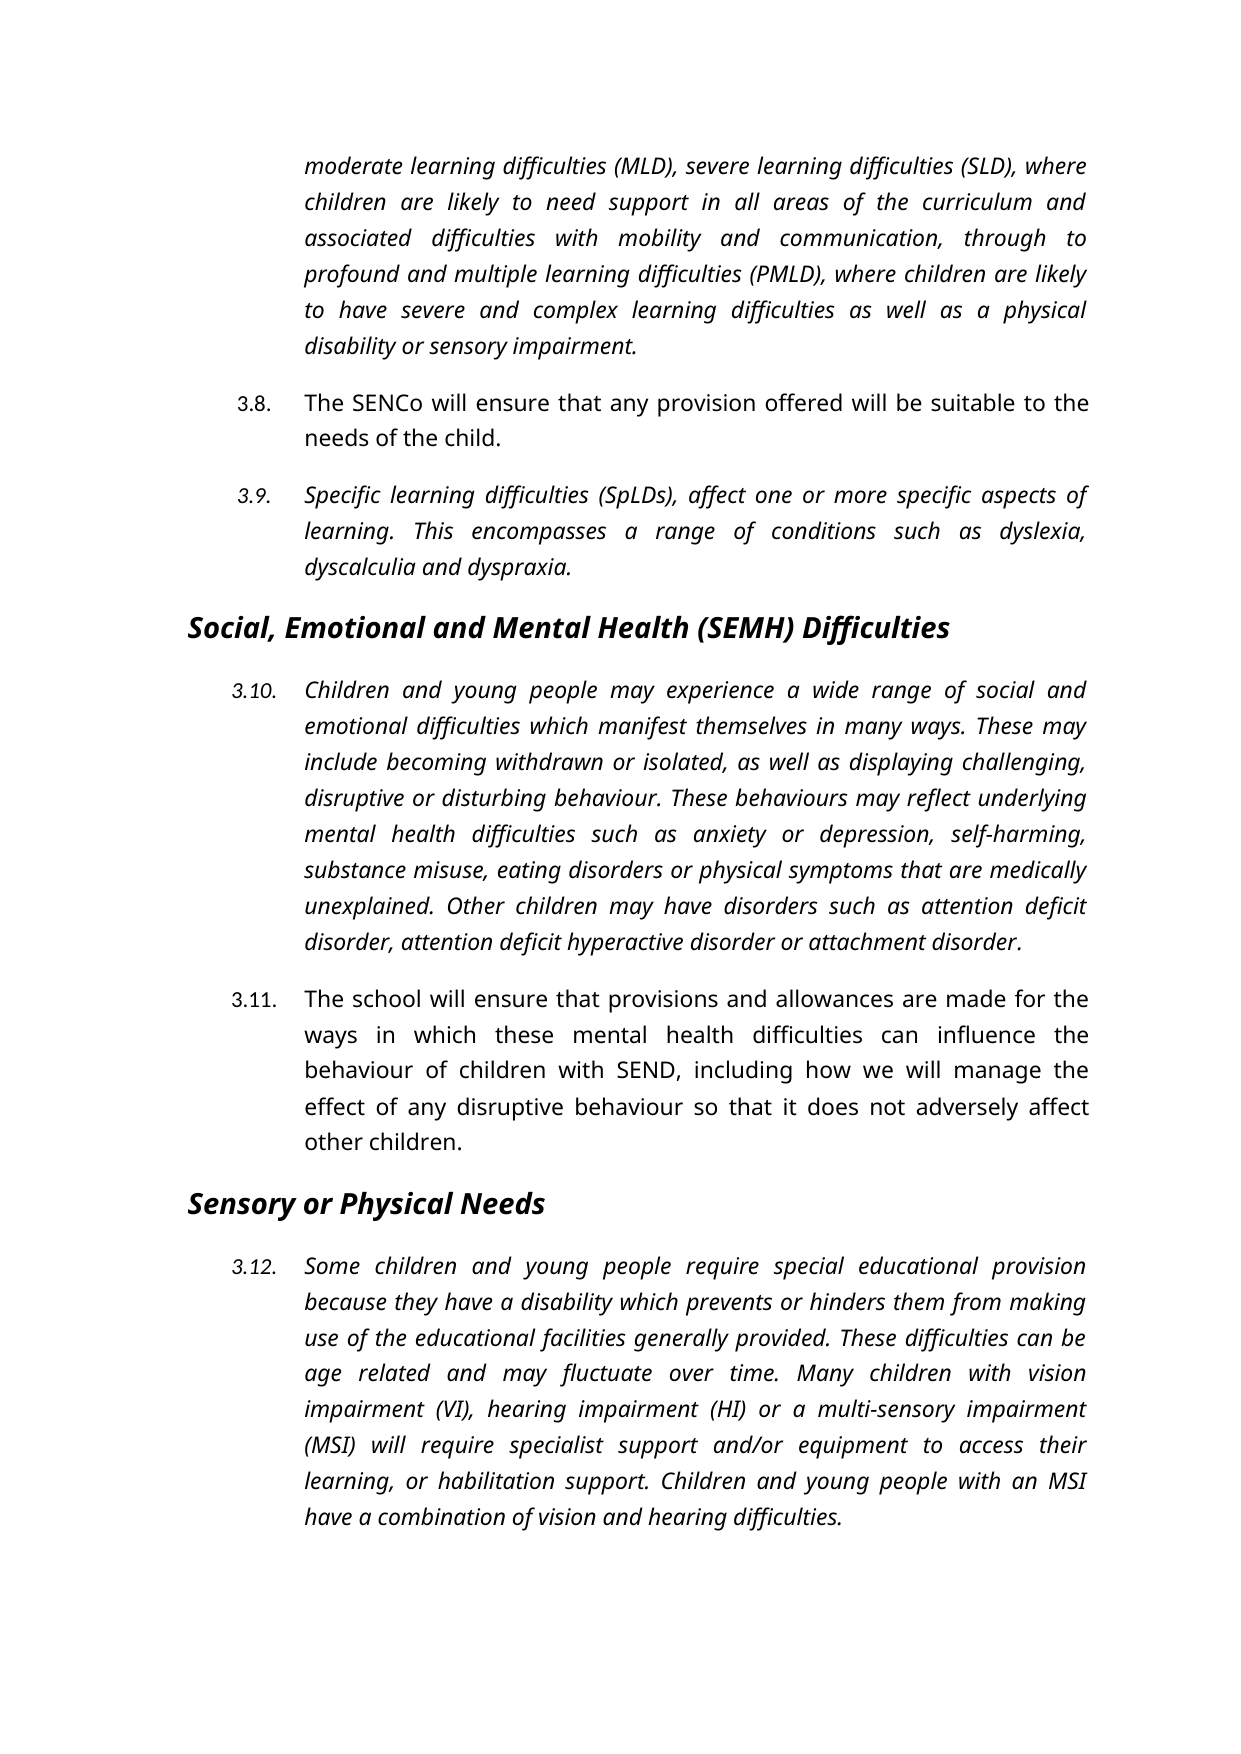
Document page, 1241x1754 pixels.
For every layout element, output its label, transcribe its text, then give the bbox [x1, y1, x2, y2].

list Some children and young people require special educational provision because they have a disability which prevents or hinders them from making use of the educational facilities generally provided. These difficulties can be age related and may fluctuate over time. Many children with vision impairment (VI), hearing impairment (HI) or a multi-sensory impairment (MSI) will require specialist support and/or equipment to access their learning, or habilitation support. Children and young people with an MSI have a combination of vision and hearing difficulties. [254, 1249, 1090, 1532]
list Social, Emotional and Mental Health (SEMH) Difficulties [187, 608, 1090, 647]
list Children and young people may experience a wide range of social and emotional difficulties which manifest themselves in many ways. These may include becoming withdrawn or isolated, as well as displaying challenging, disruptive or disturbing behaviour. These behaviours may reflect underlying mental health difficulties such as anxiety or depression, self-harming, substance misuse, eating disorders or physical symptoms that are medically unexplained. Other children may have disorders such as attention deficit disorder, attention deficit hyperactive disorder or attachment disorder. [254, 674, 1090, 957]
list Specific learning difficulties (SpLDs), affect one or more specific aspects of learning. This encompasses a range of conditions such as dyslexia, dyscalculia and dyspraxia. [254, 479, 1090, 582]
list Sensory or Physical Needs [187, 1183, 1090, 1223]
list The SENCo will ensure that any provision offered will be suitable to the needs of the child. [254, 386, 1090, 454]
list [254, 150, 1090, 361]
list The school will ensure that provisions and allowances are made for the ways in which these mental health difficulties can influence the behaviour of children with SEND, including how we will manage the effect of any disruptive behaviour so that it does not adversely affect other children. [254, 983, 1090, 1158]
